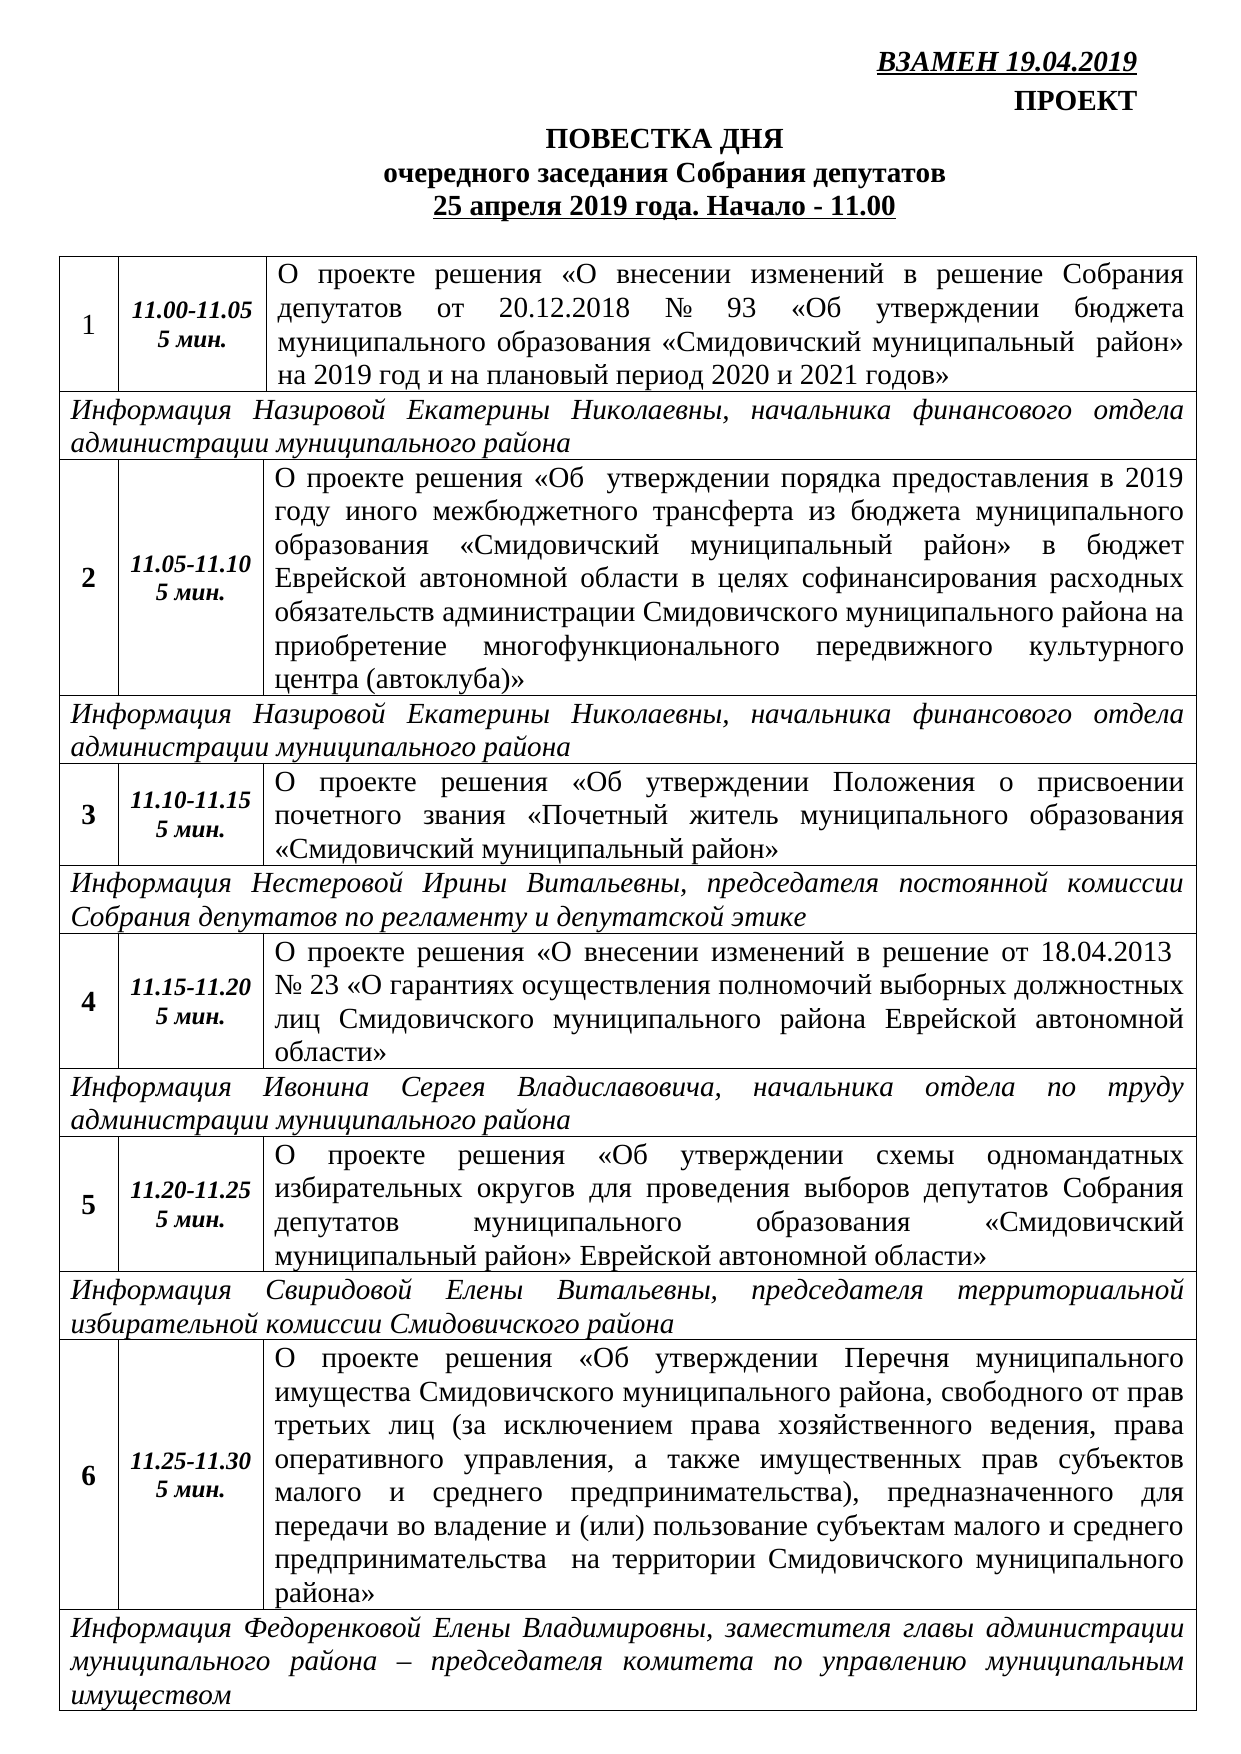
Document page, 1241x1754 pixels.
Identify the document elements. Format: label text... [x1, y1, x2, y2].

table_cell Информация Свиридовой Елены Витальевны, председателя территориальной избирательной комиссии Смидовичского района [60, 1272, 1196, 1339]
table_cell 11.25-11.30 5 мин. [119, 1340, 263, 1609]
table_cell О проекте решения «Об утверждении схемы одномандатных избирательных округов для проведения выборов депутатов Собрания депутатов муниципального образования «Смидовичский муниципальный район» Еврейской автономной области» [264, 1137, 1196, 1271]
table_cell 2 [60, 460, 118, 695]
table_cell Информация Ивонина Сергея Владиславовича, начальника отдела по труду администрации муниципального района [60, 1069, 1196, 1136]
table_cell Информация Назировой Екатерины Николаевны, начальника финансового отдела администрации муниципального района [60, 696, 1196, 763]
table_cell 4 [60, 934, 118, 1068]
table_cell Информация Назировой Екатерины Николаевны, начальника финансового отдела администрации муниципального района [60, 392, 1196, 459]
table_cell 3 [60, 764, 118, 864]
table_header 1 [60, 257, 118, 391]
table_cell 6 [60, 1340, 118, 1609]
text 25 апреля 2019 года. Начало - 11.00 [177, 188, 1152, 222]
table_cell О проекте решения «О внесении изменений в решение от 18.04.2013 № 23 «О гарантиях осуществления полномочий выборных должностных лиц Смидовичского муниципального района Еврейской автономной области» [264, 934, 1196, 1068]
table_cell О проекте решения «Об утверждении Перечня муниципального имущества Смидовичского муниципального района, свободного от прав третьих лиц (за исключением права хозяйственного ведения, права оперативного управления, а также имущественных прав субъектов малого и среднего предпринимательства), предназначенного для передачи во владение и (или) пользование субъектам малого и среднего предпринимательства на территории Смидовичского муниципального района» [264, 1340, 1196, 1609]
title ВЗАМЕН 19.04.2019 [177, 44, 1137, 78]
table_cell 5 [60, 1137, 118, 1271]
table_cell 11.05-11.10 5 мин. [119, 460, 263, 695]
table_cell 11.15-11.20 5 мин. [119, 934, 263, 1068]
title ПРОЕКТ [177, 83, 1137, 116]
table_cell Информация Нестеровой Ирины Витальевны, председателя постоянной комиссии Собрания депутатов по регламенту и депутатской этике [60, 866, 1196, 933]
table_header О проекте решения «О внесении изменений в решение Собрания депутатов от 20.12.2018 № 93 «Об утверждении бюджета муниципального образования «Смидовичский муниципальный район» на 2019 год и на плановый период 2020 и 2021 годов» [267, 257, 1196, 391]
table_header 11.00-11.05 5 мин. [119, 257, 266, 391]
title ПОВЕСТКА ДНЯ очередного заседания Собрания депутатов [177, 121, 1152, 188]
table_cell 11.20-11.25 5 мин. [119, 1137, 263, 1271]
table_cell О проекте решения «Об утверждении Положения о присвоении почетного звания «Почетный житель муниципального образования «Смидовичский муниципальный район» [264, 764, 1196, 864]
table_cell 11.10-11.15 5 мин. [119, 764, 263, 864]
table_cell О проекте решения «Об утверждении порядка предоставления в 2019 году иного межбюджетного трансферта из бюджета муниципального образования «Смидовичский муниципальный район» в бюджет Еврейской автономной области в целях софинансирования расходных обязательств администрации Смидовичского муниципального района на приобретение многофункционального передвижного культурного центра (автоклуба)» [264, 460, 1196, 695]
